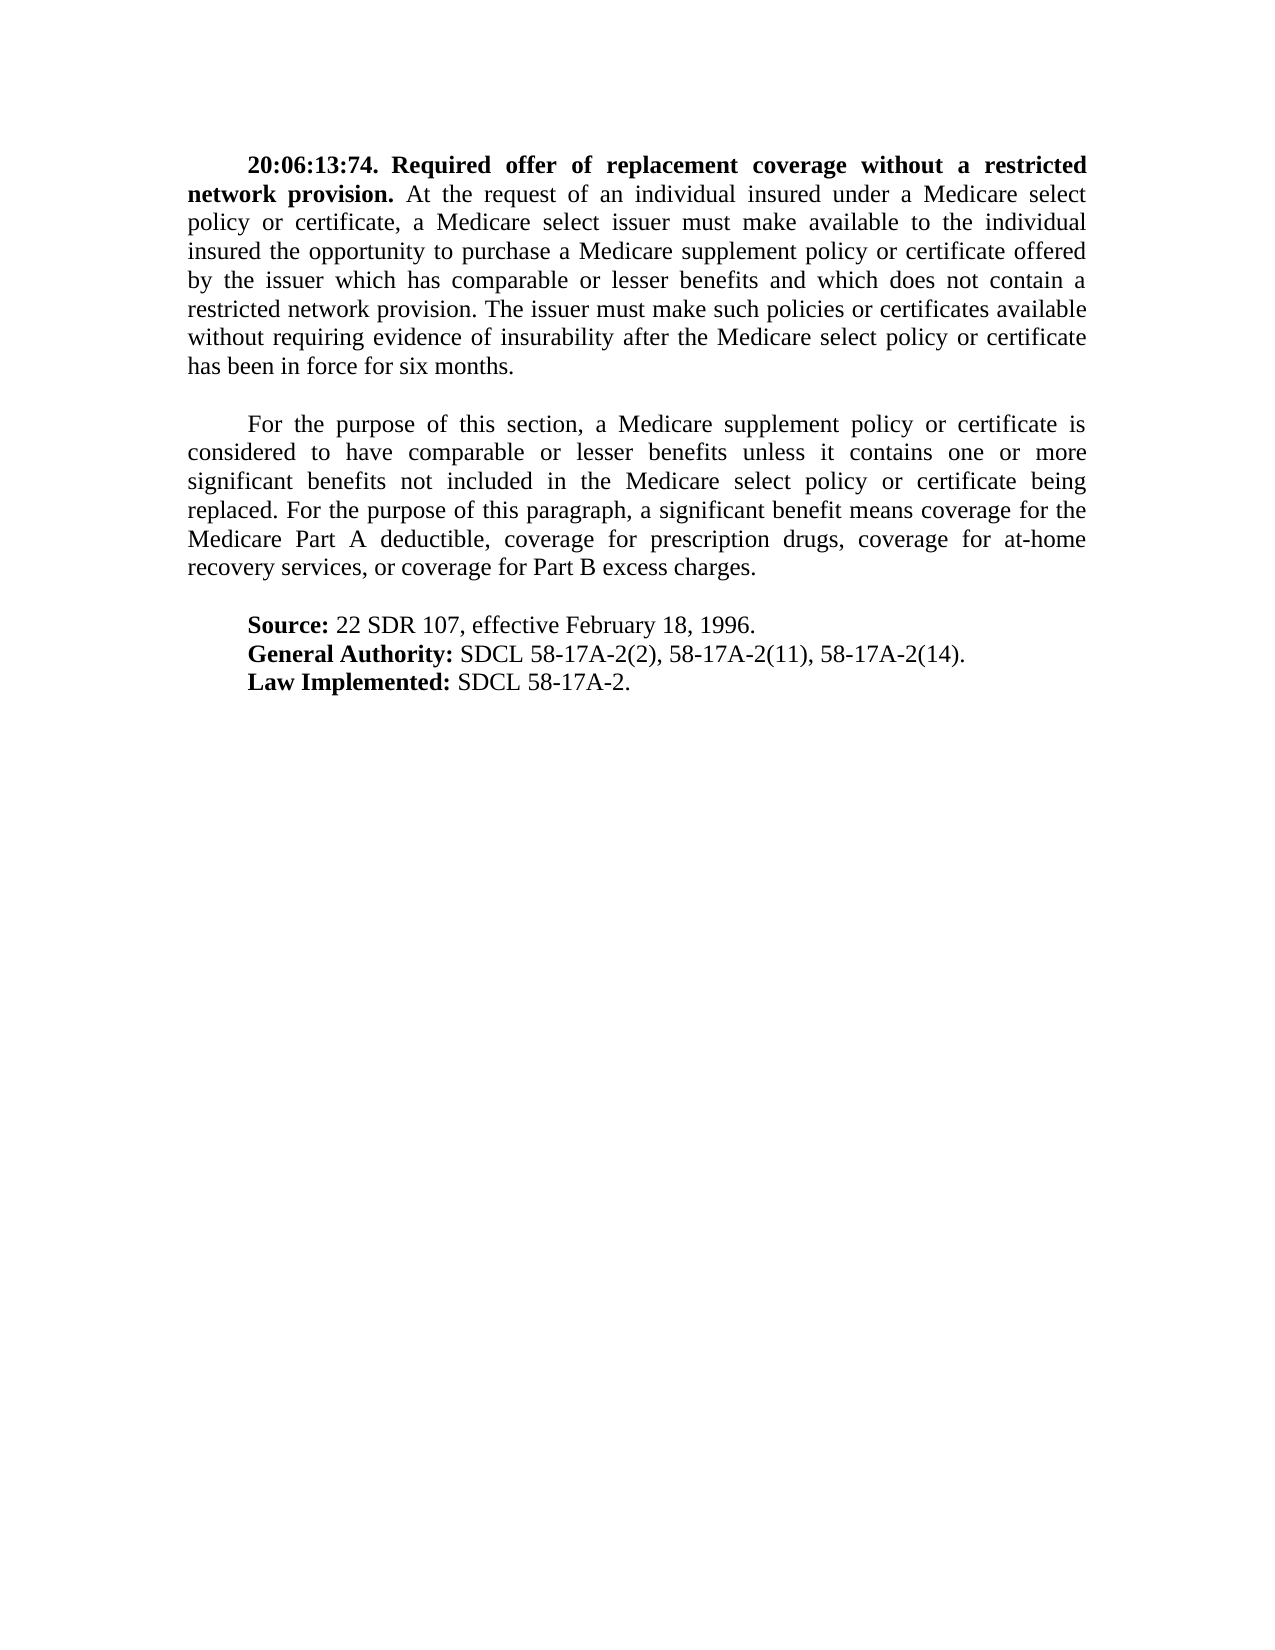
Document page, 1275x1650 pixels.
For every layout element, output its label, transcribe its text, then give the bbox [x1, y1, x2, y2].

text For the purpose of this section, a Medicare supplement policy or certificate is considered to have comparable or lesser benefits unless it contains one or more significant benefits not included in the Medicare select policy or certificate being replaced. For the purpose of this paragraph, a significant benefit means coverage for the Medicare Part A deductible, coverage for prescription drugs, coverage for at-home recovery services, or coverage for Part B excess charges. [187, 409, 1087, 581]
text Source: 22 SDR 107, effective . [187, 610, 1087, 639]
text General Authority: SDCL 58-17A-2(2), 58-17A-2(11), 58-17A-2(14). [187, 639, 1087, 667]
text Law Implemented: SDCL 58-17A-2. [187, 667, 1087, 696]
text :74. Required offer of replacement coverage without a restricted network provision. At the request of an individual insured under a Medicare select policy or certificate, a Medicare select issuer must make available to the individual insured the opportunity to purchase a Medicare supplement policy or certificate offered by the issuer which has comparable or lesser benefits and which does not contain a restricted network provision. The issuer must make such policies or certificates available without requiring evidence of insurability after the Medicare select policy or certificate has been in force for six months. [187, 150, 1087, 380]
